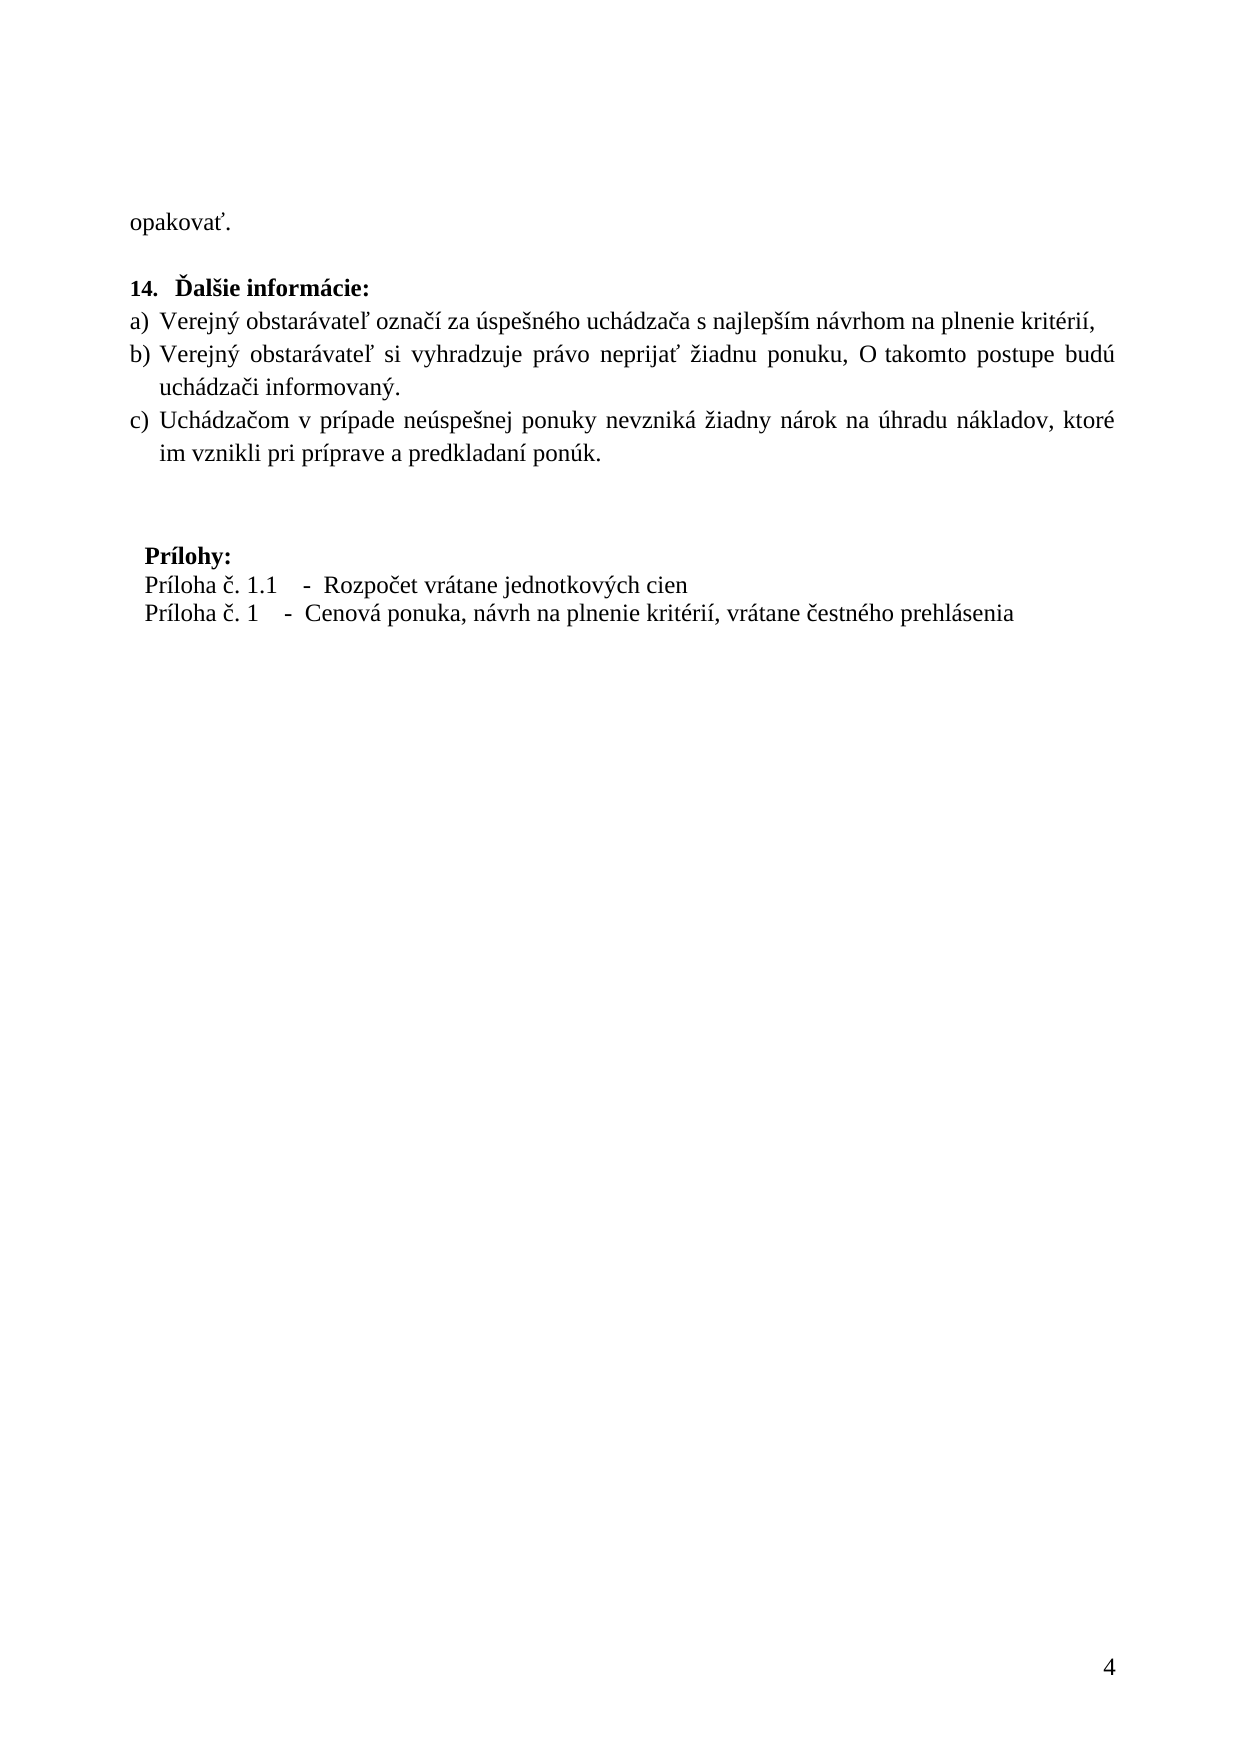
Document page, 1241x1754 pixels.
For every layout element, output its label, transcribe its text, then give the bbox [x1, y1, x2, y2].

list Ďalšie informácie: [129, 273, 1115, 302]
text Príloha č. 1.1 - Rozpočet vrátane jednotkových cien [100, 570, 1115, 598]
text Prílohy: [100, 541, 1115, 570]
list Uchádzačom v prípade neúspešnej ponuky nevzniká žiadny nárok na úhradu nákladov, ktoré im vznikli pri príprave a predkladaní ponúk. [129, 405, 1115, 467]
list Verejný obstarávateľ označí za úspešného uchádzača s najlepším návrhom na plnenie kritérií, [129, 306, 1115, 334]
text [129, 207, 1115, 236]
text Príloha č. 1 - Cenová ponuka, návrh na plnenie kritérií, vrátane čestného prehlásenia [100, 598, 1115, 627]
list Verejný obstarávateľ si vyhradzuje právo neprijať žiadnu ponuku, O takomto postupe budú uchádzači informovaný. [129, 339, 1115, 401]
